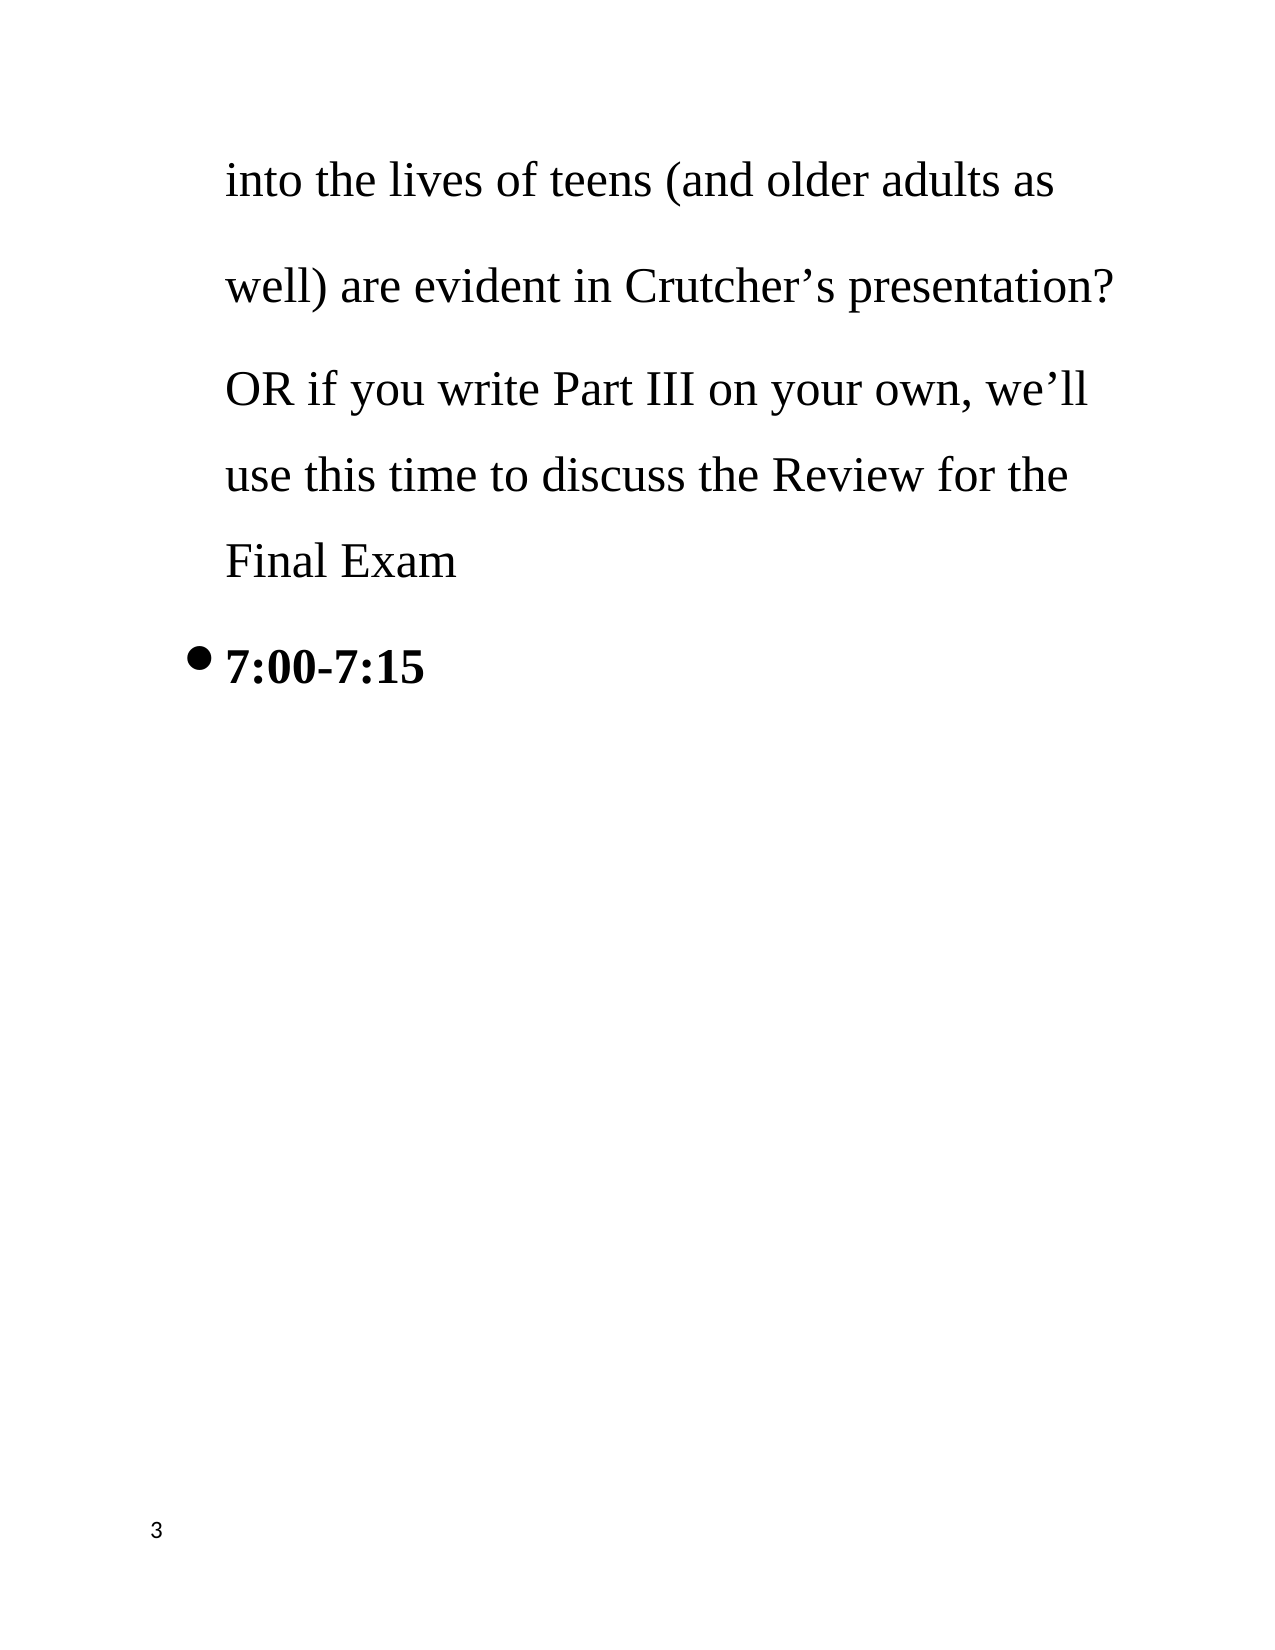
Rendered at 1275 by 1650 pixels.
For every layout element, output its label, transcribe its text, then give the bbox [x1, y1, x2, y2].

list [187, 150, 1125, 318]
list 7:00-7:15 [187, 617, 1125, 699]
list OR if you write Part III on your own, we’ll use this time to discuss the Review for the Final Exam [225, 358, 1125, 588]
